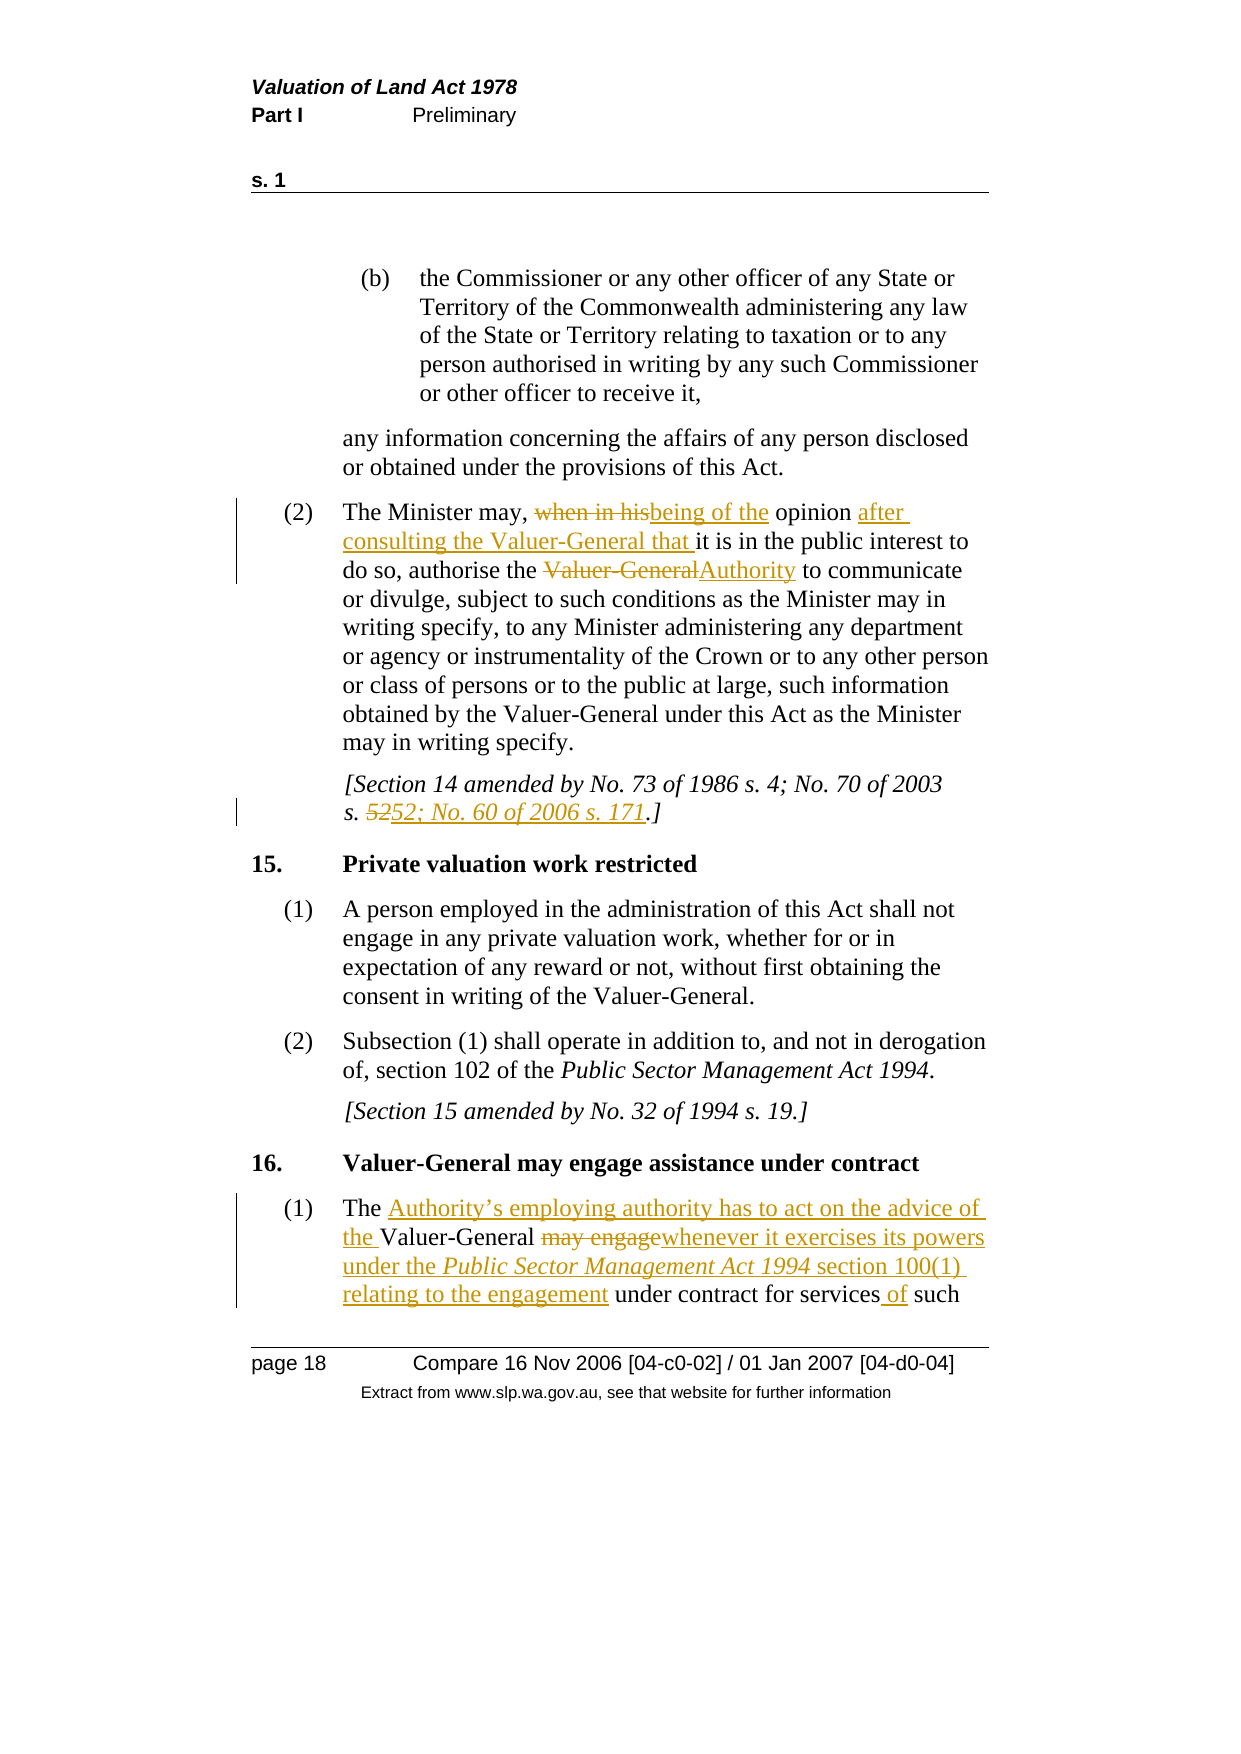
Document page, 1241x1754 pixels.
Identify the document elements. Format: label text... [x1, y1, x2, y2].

text (1) A person employed in the administration of this Act shall not engage in any private valuation work, whether for or in expectation of any reward or not, without first obtaining the consent in writing of the Valuer-General. [251, 894, 989, 1009]
text [Section 14 amended by No. 73 of 1986 s. 4; No. 70 of 2003 s. .] [251, 769, 989, 826]
subtitle 16. Valuer-General may engage assistance under contract [251, 1148, 989, 1177]
text (2) The Minister may, opinion it is in the public interest to do so, authorise the to communicate or divulge, subject to such conditions as the Minister may in writing specify, to any Minister administering any department or agency or instrumentality of the Crown or to any other person or class of persons or to the public at large, such information obtained by the Valuer-General under this Act as the Minister may in writing specify. [251, 497, 989, 756]
text (2) Subsection (1) shall operate in addition to, and not in derogation of, section 102 of the Public Sector Management Act 1994. [251, 1026, 989, 1084]
text [Section 15 amended by No. 32 of 1994 s. 19.] [251, 1096, 989, 1125]
subtitle 15. Private valuation work restricted [251, 849, 989, 878]
text any information concerning the affairs of any person disclosed or obtained under the provisions of this Act. [251, 423, 989, 481]
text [251, 1193, 989, 1308]
text (b) the Commissioner or any other officer of any State or Territory of the Commonwealth administering any law of the State or Territory relating to taxation or to any person authorised in writing by any such Commissioner or other officer to receive it, [251, 263, 989, 407]
